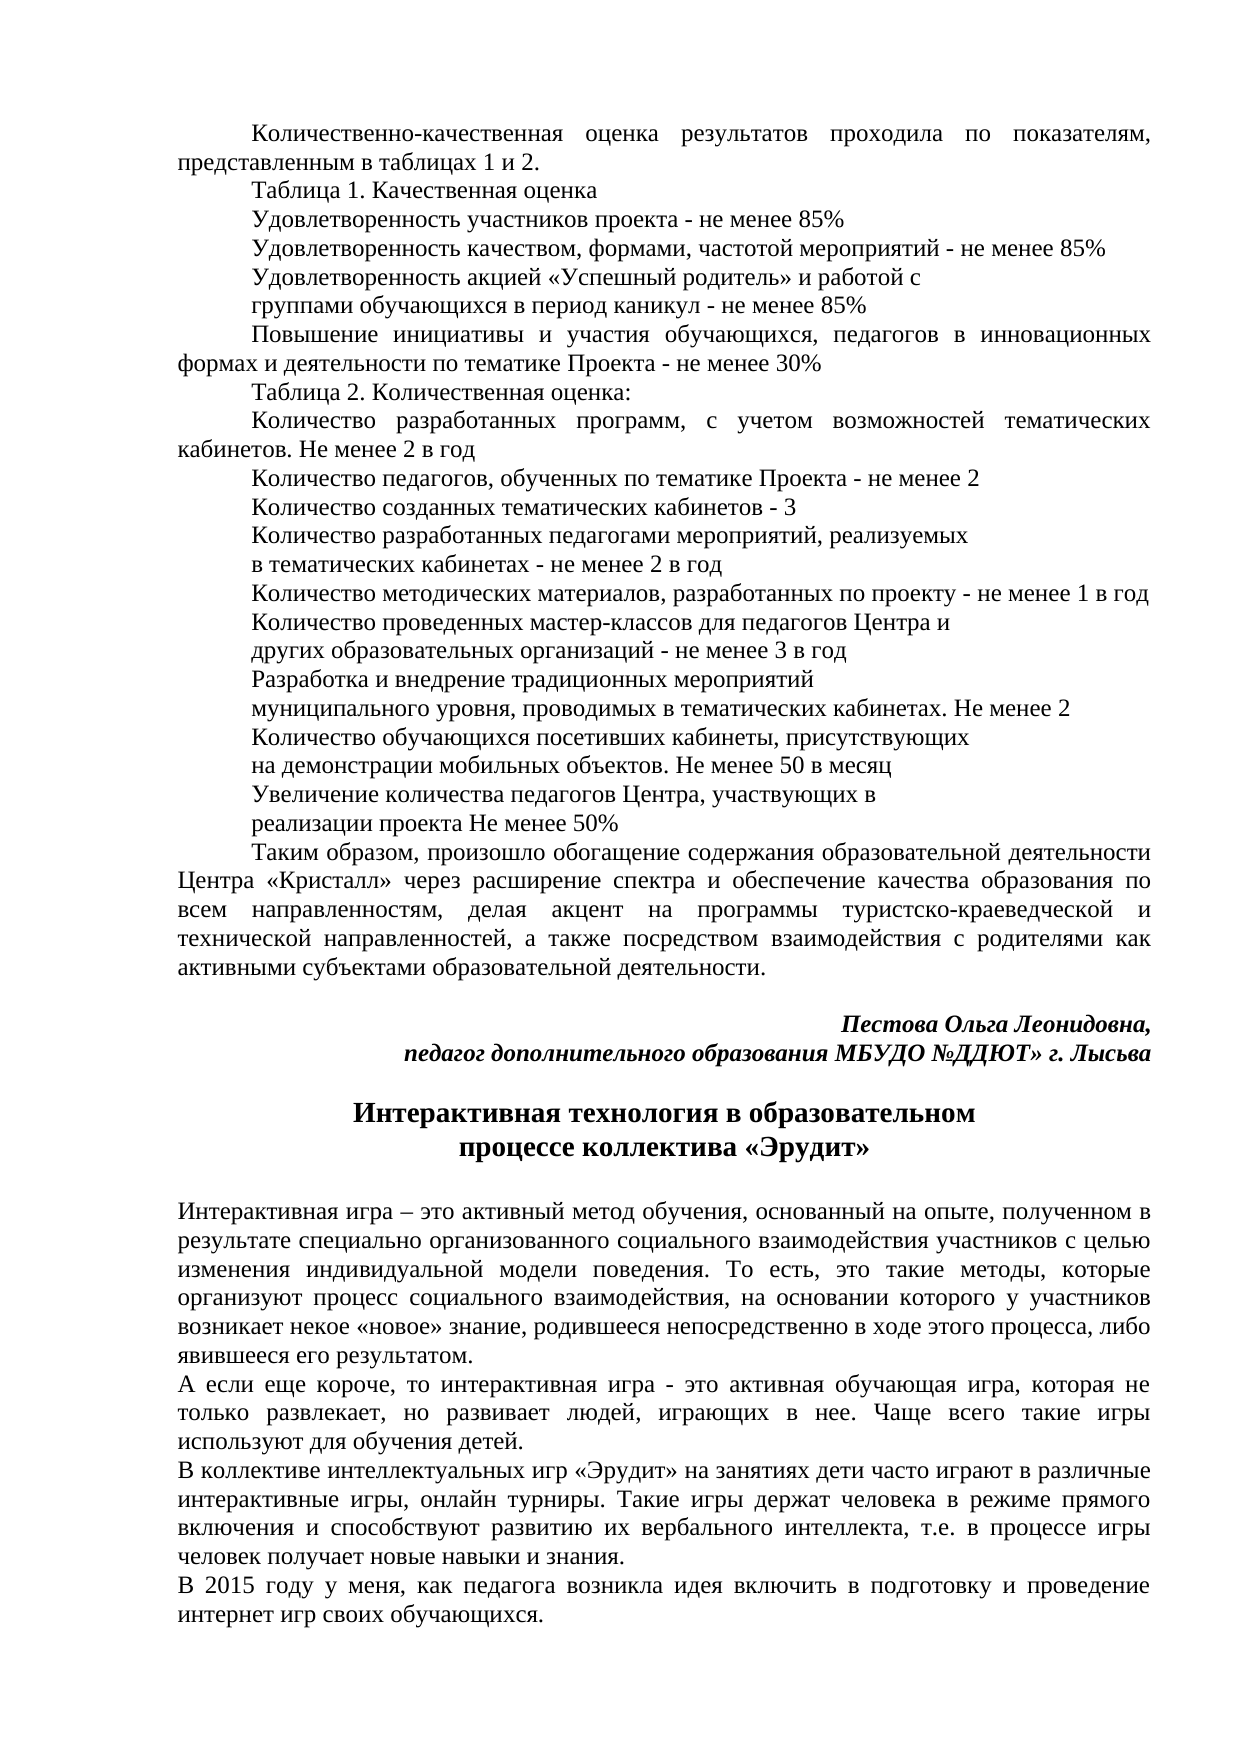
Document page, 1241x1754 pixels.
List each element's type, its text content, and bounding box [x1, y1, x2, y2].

text Количество разработанных программ, с учетом возможностей тематических кабинетов. Не менее 2 в год [177, 406, 1152, 463]
text Увеличение количества педагогов Центра, участвующих в [177, 779, 1152, 808]
text Разработка и внедрение традиционных мероприятий [177, 664, 1152, 693]
text Пестова Ольга Леонидовна, [177, 1009, 1152, 1038]
text Количественно-качественная оценка результатов проходила по показателям, представленным в таблицах 1 и 2. [177, 118, 1152, 176]
text В 2015 году у меня, как педагога возникла идея включить в подготовку и проведение интернет игр своих обучающихся. [177, 1570, 1152, 1627]
text Количество обучающихся посетивших кабинеты, присутствующих [177, 722, 1152, 751]
text Удовлетворенность участников проекта - не менее 85% [177, 204, 1152, 233]
text Количество проведенных мастер-классов для педагогов Центра и [177, 607, 1152, 636]
text В коллективе интеллектуальных игр «Эрудит» на занятиях дети часто играют в различные интерактивные игры, онлайн турниры. Такие игры держат человека в режиме прямого включения и способствуют развитию их вербального интеллекта, т.е. в процессе игры человек получает новые навыки и знания. [177, 1455, 1152, 1570]
text Количество созданных тематических кабинетов - 3 [177, 492, 1152, 521]
text других образовательных организаций - не менее 3 в год [177, 636, 1152, 664]
text Количество педагогов, обученных по тематике Проекта - не менее 2 [177, 463, 1152, 492]
text группами обучающихся в период каникул - не менее 85% [177, 291, 1152, 319]
text Таким образом, произошло обогащение содержания образовательной деятельности Центра «Кристалл» через расширение спектра и обеспечение качества образования по всем направленностям, делая акцент на программы туристско-краеведческой и технической направленностей, а также посредством взаимодействия с родителями как активными субъектами образовательной деятельности. [177, 837, 1152, 981]
text Удовлетворенность акцией «Успешный родитель» и работой с [177, 262, 1152, 291]
text Количество разработанных педагогами мероприятий, реализуемых [177, 521, 1152, 549]
text Интерактивная технология в образовательном [177, 1096, 1152, 1129]
text Удовлетворенность качеством, формами, частотой мероприятий - не менее 85% [177, 233, 1152, 262]
text в тематических кабинетах - не менее 2 в год [177, 549, 1152, 578]
text Повышение инициативы и участия обучающихся, педагогов в инновационных формах и деятельности по тематике Проекта - не менее 30% [177, 319, 1152, 377]
text Таблица 2. Количественная оценка: [177, 377, 1152, 406]
text педагог дополнительного образования МБУДО №ДДЮТ» г. Лысьва [177, 1038, 1152, 1067]
text реализации проекта Не менее 50% [177, 808, 1152, 837]
text Интерактивная игра – это активный метод обучения, основанный на опыте, полученном в результате специально организованного социального взаимодействия участников с целью изменения индивидуальной модели поведения. То есть, это такие методы, которые организуют процесс социального взаимодействия, на основании которого у участников возникает некое «новое» знание, родившееся непосредственно в ходе этого процесса, либо явившееся его результатом. [177, 1196, 1152, 1369]
text муниципального уровня, проводимых в тематических кабинетах. Не менее 2 [177, 693, 1152, 722]
text А если еще короче, то интерактивная игра - это активная обучающая игра, которая не только развлекает, но развивает людей, играющих в нее. Чаще всего такие игры используют для обучения детей. [177, 1369, 1152, 1455]
text процессе коллектива «Эрудит» [177, 1129, 1152, 1163]
text Таблица 1. Качественная оценка [177, 176, 1152, 204]
text Количество методических материалов, разработанных по проекту - не менее 1 в год [177, 578, 1152, 607]
text на демонстрации мобильных объектов. Не менее 50 в месяц [177, 751, 1152, 779]
